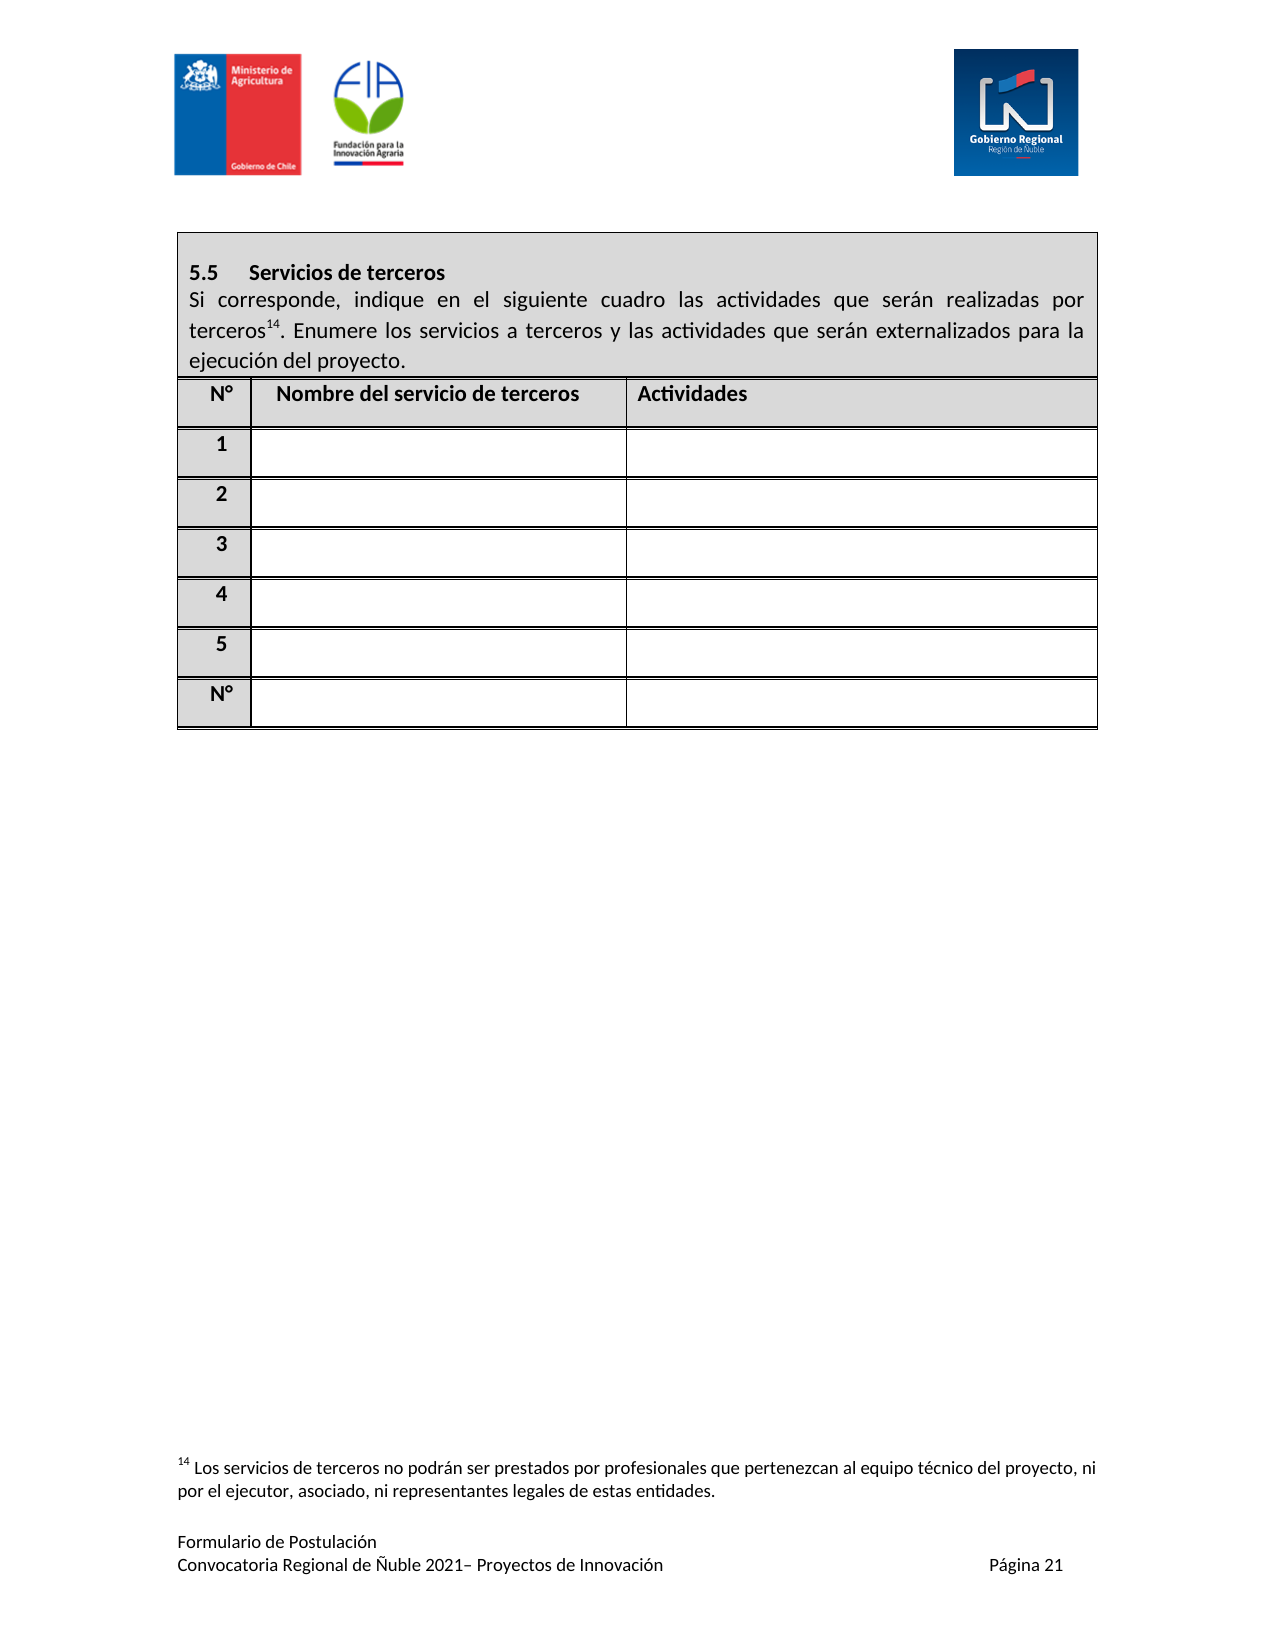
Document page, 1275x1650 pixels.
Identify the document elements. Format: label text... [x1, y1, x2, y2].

table_header Servicios de terceros Si corresponde, indique en el siguiente cuadro las actividades que serán realizadas por terceros. Enumere los servicios a terceros y las actividades que serán externalizados para la ejecución del proyecto. [178, 233, 1097, 376]
table_cell [252, 480, 626, 526]
picture [170, 50, 410, 180]
table_cell [252, 530, 626, 576]
table_cell [627, 580, 1097, 626]
picture [953, 49, 1078, 175]
table_cell Actividades [627, 380, 1097, 426]
table_cell [252, 630, 626, 676]
table_cell N° [178, 380, 250, 426]
table_cell [627, 530, 1097, 576]
table_cell N° [178, 680, 250, 726]
table_cell 3 [178, 530, 250, 576]
table_cell [252, 430, 626, 476]
table_cell Nombre del servicio de terceros [252, 380, 626, 426]
table_cell 4 [178, 580, 250, 626]
table_cell [252, 580, 626, 626]
table_cell [627, 430, 1097, 476]
table_cell [627, 630, 1097, 676]
table_cell 2 [178, 480, 250, 526]
table_cell [627, 680, 1097, 726]
table_cell [627, 480, 1097, 526]
table_cell [252, 680, 626, 726]
table_cell 5 [178, 630, 250, 676]
table_cell 1 [178, 430, 250, 476]
